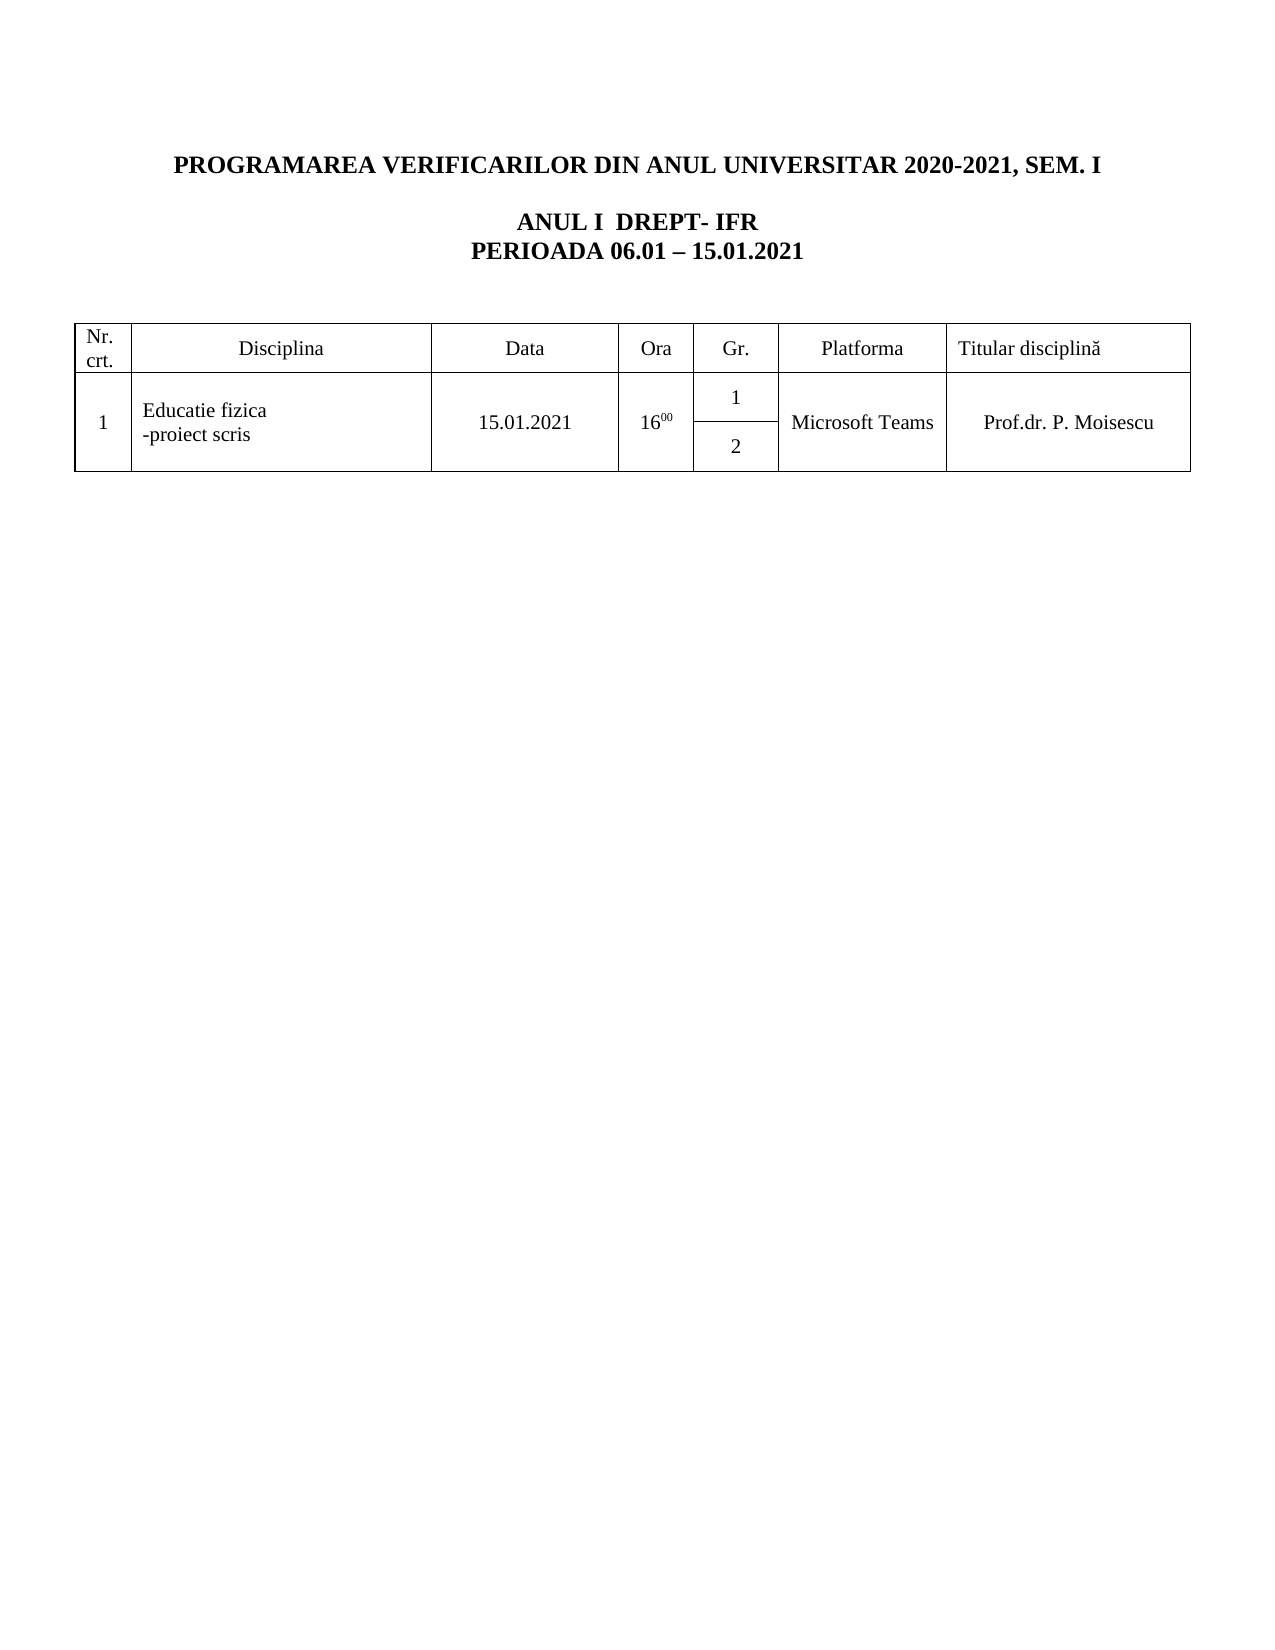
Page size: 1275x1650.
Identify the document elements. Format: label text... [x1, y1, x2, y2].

table_cell 1 [694, 373, 778, 421]
table_cell 2 [694, 422, 778, 471]
table_cell 1 [76, 373, 131, 471]
table_cell 1600 [619, 373, 693, 471]
table_header Titular disciplină [947, 324, 1190, 372]
table_cell Educatie fizica -proiect scris [132, 373, 431, 471]
text ANUL I DREPT- IFR [150, 207, 1125, 236]
text PROGRAMAREA VERIFICARILOR DIN ANUL UNIVERSITAR 2020-2021, SEM. I [150, 150, 1125, 179]
table_cell 15.01.2021 [432, 373, 618, 471]
table_header Ora [619, 324, 693, 372]
table_header Disciplina [132, 324, 431, 372]
table_cell Prof.dr. P. Moisescu [947, 373, 1190, 471]
table_header Gr. [694, 324, 778, 372]
table_header Platforma [779, 324, 946, 372]
table_cell Microsoft Teams [779, 373, 946, 471]
text PERIOADA 06.01 – 15.01.2021 [150, 236, 1125, 265]
table_header Data [432, 324, 618, 372]
table_header Nr. crt. [76, 324, 131, 372]
